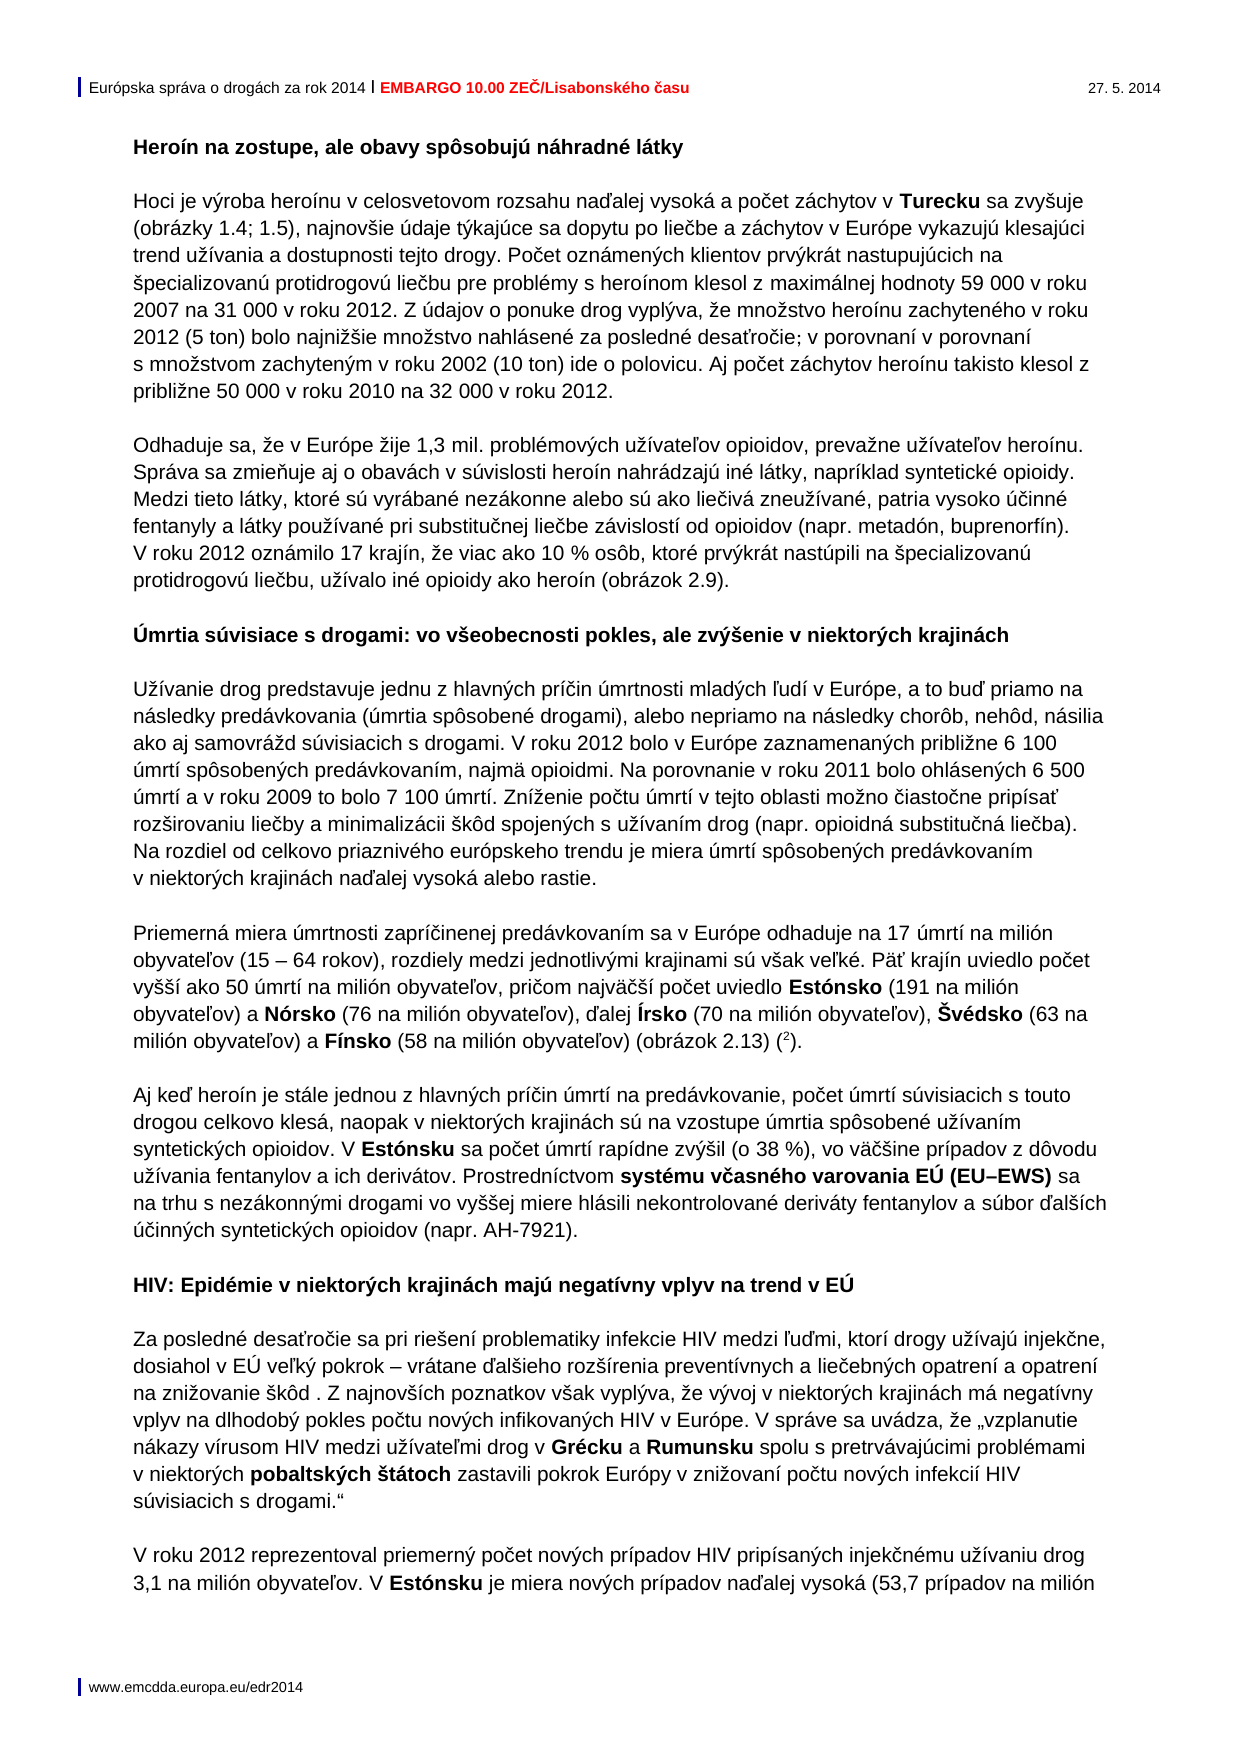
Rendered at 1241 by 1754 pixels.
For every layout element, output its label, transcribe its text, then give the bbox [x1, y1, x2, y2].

text Užívanie drog predstavuje jednu z hlavných príčin úmrtnosti mladých ľudí v Európe, a to buď priamo na následky predávkovania (úmrtia spôsobené drogami), alebo nepriamo na následky chorôb, nehôd, násilia ako aj samovrážd súvisiacich s drogami. V roku 2012 bolo v Európe zaznamenaných približne 6 100 úmrtí spôsobených predávkovaním, najmä opioidmi. Na porovnanie v roku 2011 bolo ohlásených 6 500 úmrtí a v roku 2009 to bolo 7 100 úmrtí. Zníženie počtu úmrtí v tejto oblasti možno čiastočne pripísať rozširovaniu liečby a minimalizácii škôd spojených s užívaním drog (napr. opioidná substitučná liečba). Na rozdiel od celkovo priaznivého európskeho trendu je miera úmrtí spôsobených predávkovaním v niektorých krajinách naďalej vysoká alebo rastie. [133, 674, 1107, 891]
text Heroín na zostupe, ale obavy spôsobujú náhradné látky [133, 133, 1107, 160]
text Odhaduje sa, že v Európe žije 1,3 mil. problémových užívateľov opioidov, prevažne užívateľov heroínu. Správa sa zmieňuje aj o obavách v súvislosti heroín nahrádzajú iné látky, napríklad syntetické opioidy. Medzi tieto látky, ktoré sú vyrábané nezákonne alebo sú ako liečivá zneužívané, patria vysoko účinné fentanyly a látky používané pri substitučnej liečbe závislostí od opioidov (napr. metadón, buprenorfín). V roku 2012 oznámilo 17 krajín, že viac ako 10 % osôb, ktoré prvýkrát nastúpili na špecializovanú protidrogovú liečbu, užívalo iné opioidy ako heroín (obrázok 2.9). [133, 431, 1107, 593]
text Aj keď heroín je stále jednou z hlavných príčin úmrtí na predávkovanie, počet úmrtí súvisiacich s touto drogou celkovo klesá, naopak v niektorých krajinách sú na vzostupe úmrtia spôsobené užívaním syntetických opioidov. V Estónsku sa počet úmrtí rapídne zvýšil (o 38 %), vo väčšine prípadov z dôvodu užívania fentanylov a ich derivátov. Prostredníctvom systému včasného varovania EÚ (EU–EWS) sa na trhu s nezákonnými drogami vo vyššej miere hlásili nekontrolované deriváty fentanylov a súbor ďalších účinných syntetických opioidov (napr. AH-7921). [133, 1081, 1107, 1243]
text Priemerná miera úmrtnosti zapríčinenej predávkovaním sa v Európe odhaduje na 17 úmrtí na milión obyvateľov (15 – 64 rokov), rozdiely medzi jednotlivými krajinami sú však veľké. Päť krajín uviedlo počet vyšší ako 50 úmrtí na milión obyvateľov, pričom najväčší počet uviedlo Estónsko (191 na milión obyvateľov) a Nórsko (76 na milión obyvateľov), ďalej Írsko (70 na milión obyvateľov), Švédsko (63 na milión obyvateľov) a Fínsko (58 na milión obyvateľov) (obrázok 2.13) (2). [133, 918, 1107, 1054]
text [133, 1541, 1107, 1595]
text Za posledné desaťročie sa pri riešení problematiky infekcie HIV medzi ľuďmi, ktorí drogy užívajú injekčne, dosiahol v EÚ veľký pokrok – vrátane ďalšieho rozšírenia preventívnych a liečebných opatrení a opatrení na znižovanie škôd . Z najnovších poznatkov však vyplýva, že vývoj v niektorých krajinách má negatívny vplyv na dlhodobý pokles počtu nových infikovaných HIV v Európe. V správe sa uvádza, že „vzplanutie nákazy vírusom HIV medzi užívateľmi drog v Grécku a Rumunsku spolu s pretrvávajúcimi problémami v niektorých pobaltských štátoch zastavili pokrok Európy v znižovaní počtu nových infekcií HIV súvisiacich s drogami.“ [133, 1324, 1107, 1514]
text HIV: Epidémie v niektorých krajinách majú negatívny vplyv na trend v EÚ [133, 1270, 1107, 1297]
text Hoci je výroba heroínu v celosvetovom rozsahu naďalej vysoká a počet záchytov v Turecku sa zvyšuje (obrázky 1.4; 1.5), najnovšie údaje týkajúce sa dopytu po liečbe a záchytov v Európe vykazujú klesajúci trend užívania a dostupnosti tejto drogy. Počet oznámených klientov prvýkrát nastupujúcich na špecializovanú protidrogovú liečbu pre problémy s heroínom klesol z maximálnej hodnoty 59 000 v roku 2007 na 31 000 v roku 2012. Z údajov o ponuke drog vyplýva, že množstvo heroínu zachyteného v roku 2012 (5 ton) bolo najnižšie množstvo nahlásené za posledné desaťročie; v porovnaní v porovnaní s množstvom zachyteným v roku 2002 (10 ton) ide o polovicu. Aj počet záchytov heroínu takisto klesol z približne 50 000 v roku 2010 na 32 000 v roku 2012. [133, 187, 1107, 404]
text Úmrtia súvisiace s drogami: vo všeobecnosti pokles, ale zvýšenie v niektorých krajinách [133, 620, 1107, 647]
